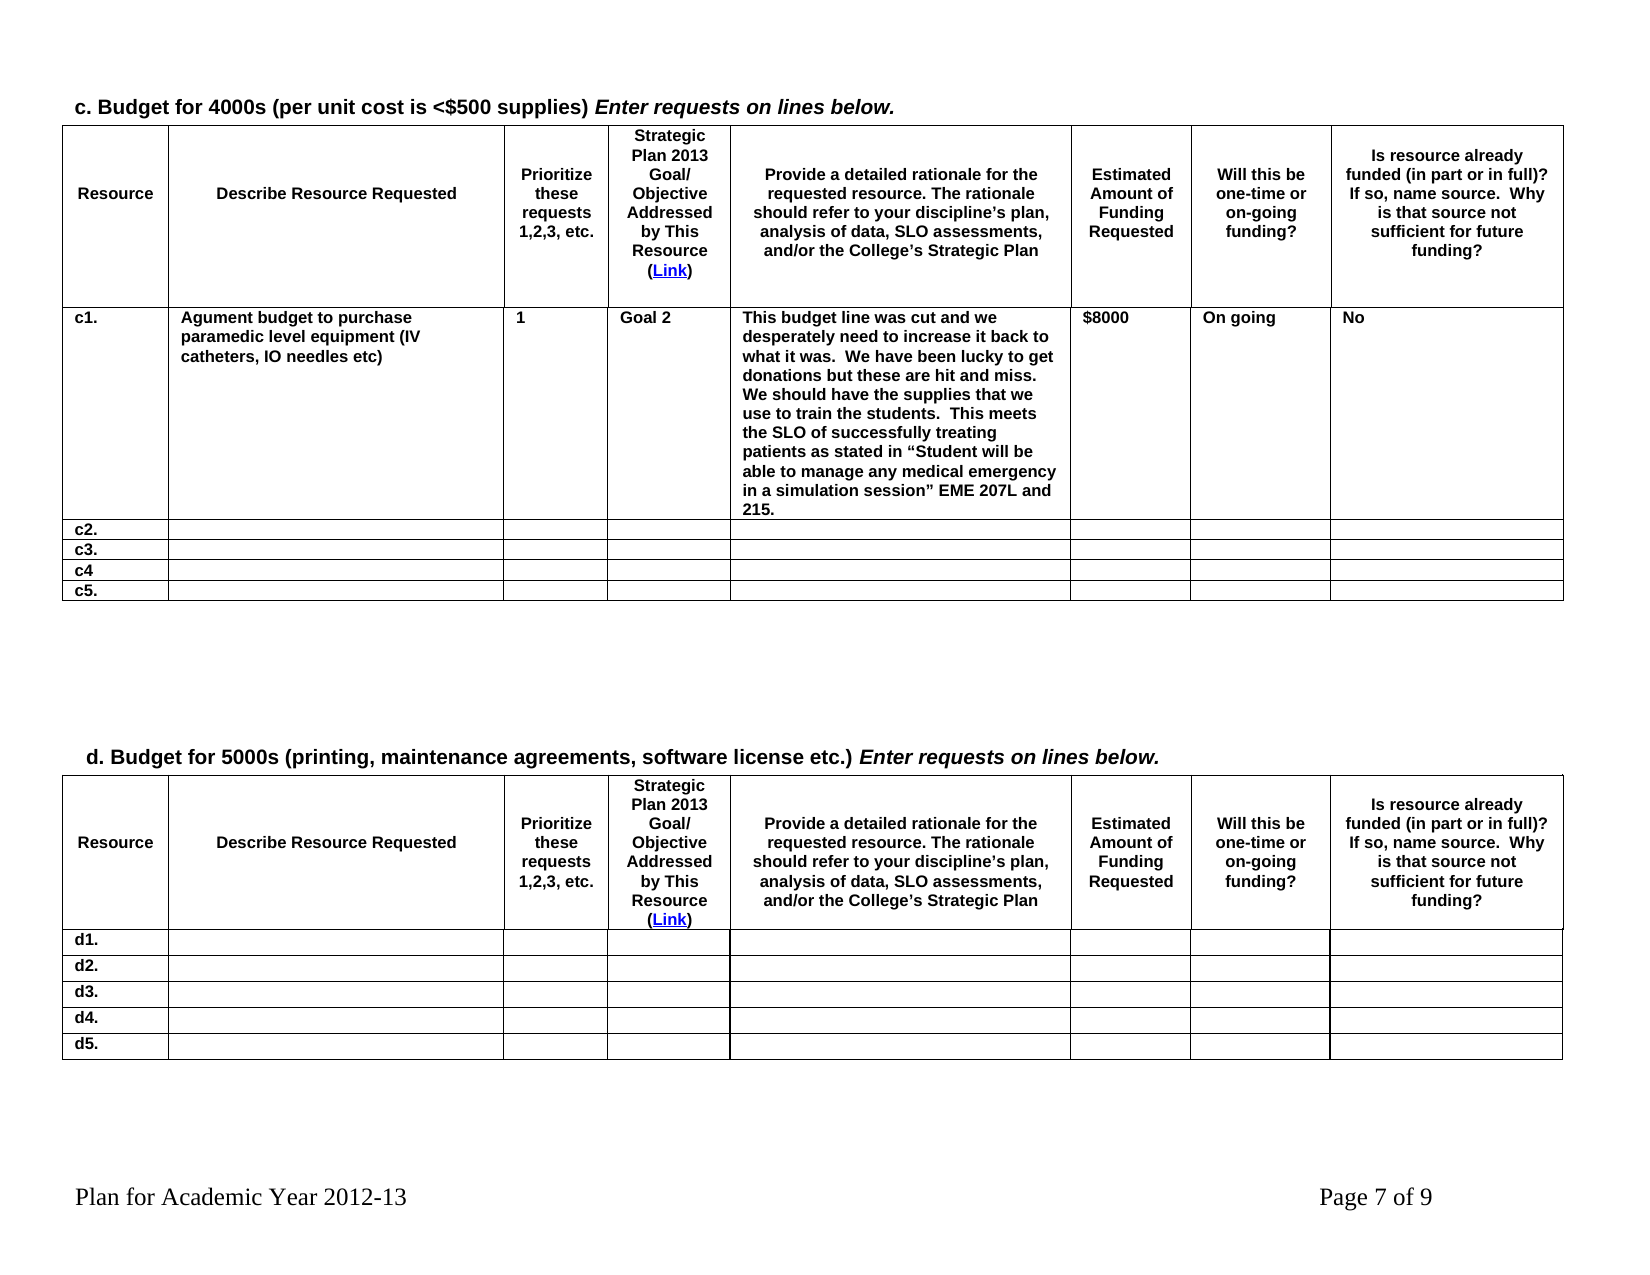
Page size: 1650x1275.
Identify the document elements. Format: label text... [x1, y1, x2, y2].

table_cell [731, 520, 1070, 539]
table_cell [504, 540, 607, 559]
table_cell c1. [63, 308, 168, 519]
table_cell [169, 520, 503, 539]
table_cell [1071, 581, 1190, 600]
table_cell [1071, 956, 1190, 981]
table_cell [1191, 520, 1330, 539]
table_cell On going [1191, 308, 1330, 519]
table_cell Describe Resource Requested [169, 776, 504, 929]
table_cell [1191, 956, 1329, 981]
table_cell [608, 560, 730, 579]
table_cell [608, 581, 730, 600]
table_cell [1191, 982, 1329, 1007]
table_cell [1331, 1034, 1562, 1059]
table_cell [504, 1034, 607, 1059]
table_cell [608, 1034, 729, 1059]
table_cell [1331, 982, 1562, 1007]
table_cell [1331, 930, 1562, 955]
table_cell [1191, 930, 1329, 955]
table_cell d1. [63, 930, 168, 955]
table_cell [608, 956, 729, 981]
table_cell No [1331, 308, 1563, 519]
table_cell d4. [63, 1008, 168, 1033]
table_cell Goal 2 [608, 308, 730, 519]
table_cell [608, 930, 729, 955]
table_cell [169, 1034, 503, 1059]
table_cell d3. [63, 982, 168, 1007]
table_cell Resource [63, 126, 168, 307]
table_cell Resource [63, 776, 168, 929]
table_cell [169, 540, 503, 559]
table_cell Will this be one-time or on-going funding? [1192, 126, 1331, 307]
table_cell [1331, 776, 1563, 929]
table_cell [1071, 1008, 1190, 1033]
table_cell Estimated Amount of Funding Requested [1072, 126, 1191, 307]
table_cell [1331, 581, 1563, 600]
table_cell [1191, 1008, 1329, 1033]
table_cell [169, 956, 503, 981]
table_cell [1192, 776, 1330, 929]
table_cell Describe Resource Requested [169, 126, 504, 307]
table_cell [169, 930, 503, 955]
table_cell [504, 982, 607, 1007]
table_cell [504, 930, 607, 955]
table_cell [1071, 520, 1190, 539]
table_cell c3. [63, 540, 168, 559]
table_cell Strategic Plan 2013 Goal/ Objective Addressed by This Resource (Link) [609, 126, 730, 307]
table_cell [1071, 982, 1190, 1007]
table_cell This budget line was cut and we desperately need to increase it back to what it was. We have been lucky to get donations but these are hit and miss. We should have the supplies that we use to train the students. This meets the SLO of successfully treating patients as stated in “Student will be able to manage any medical emergency in a simulation session” EME 207L and 215. [731, 308, 1070, 519]
table_cell [731, 930, 1070, 955]
table_cell [504, 1008, 607, 1033]
table_cell [731, 982, 1070, 1007]
table_header d. Budget for 5000s (printing, maintenance agreements, software license etc.) Enter requests on lines below. [62, 745, 1562, 774]
table_cell [1331, 560, 1563, 579]
table_cell Estimated Amount of Funding Requested [1072, 776, 1191, 929]
table_cell [1071, 560, 1190, 579]
table_cell Agument budget to purchase paramedic level equipment (IV catheters, IO needles etc) [169, 308, 503, 519]
table_cell [731, 1034, 1070, 1059]
table_cell [1331, 520, 1563, 539]
table_cell c2. [63, 520, 168, 539]
table_cell c4 [63, 560, 168, 579]
table_cell [1071, 540, 1190, 559]
table_cell [608, 520, 730, 539]
table_cell [1331, 956, 1562, 981]
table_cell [609, 776, 730, 929]
table_cell [731, 581, 1070, 600]
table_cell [731, 776, 1071, 929]
table_cell [608, 1008, 729, 1033]
table_cell d5. [63, 1034, 168, 1059]
table_cell [1071, 1034, 1190, 1059]
table_cell $8000 [1071, 308, 1190, 519]
table_cell [1191, 581, 1330, 600]
table_cell [608, 982, 729, 1007]
table_cell [1191, 560, 1330, 579]
table_cell [169, 1008, 503, 1033]
table_cell 1 [504, 308, 607, 519]
table_cell [1331, 1008, 1562, 1033]
table_cell [1331, 540, 1563, 559]
table_cell [1191, 540, 1330, 559]
table_cell [504, 520, 607, 539]
table_cell [169, 982, 503, 1007]
table_cell c5. [63, 581, 168, 600]
table_header c. Budget for 4000s (per unit cost is <$500 supplies) Enter requests on lines below. [62, 95, 1563, 125]
table_cell Is resource already funded (in part or in full)? If so, name source. Why is that source not sufficient for future funding? [1332, 126, 1563, 307]
table_cell [504, 956, 607, 981]
table_cell d2. [63, 956, 168, 981]
table_cell [731, 560, 1070, 579]
table_cell [1071, 930, 1190, 955]
table_cell [504, 560, 607, 579]
table_cell Prioritize these requests 1,2,3, etc. [505, 126, 608, 307]
table_cell [731, 1008, 1070, 1033]
table_cell [731, 540, 1070, 559]
table_cell [504, 581, 607, 600]
table_cell [608, 540, 730, 559]
table_cell [169, 581, 503, 600]
table_cell Prioritize these requests 1,2,3, etc. [505, 776, 608, 929]
table_cell [1191, 1034, 1329, 1059]
table_cell [169, 560, 503, 579]
table_cell [731, 956, 1070, 981]
